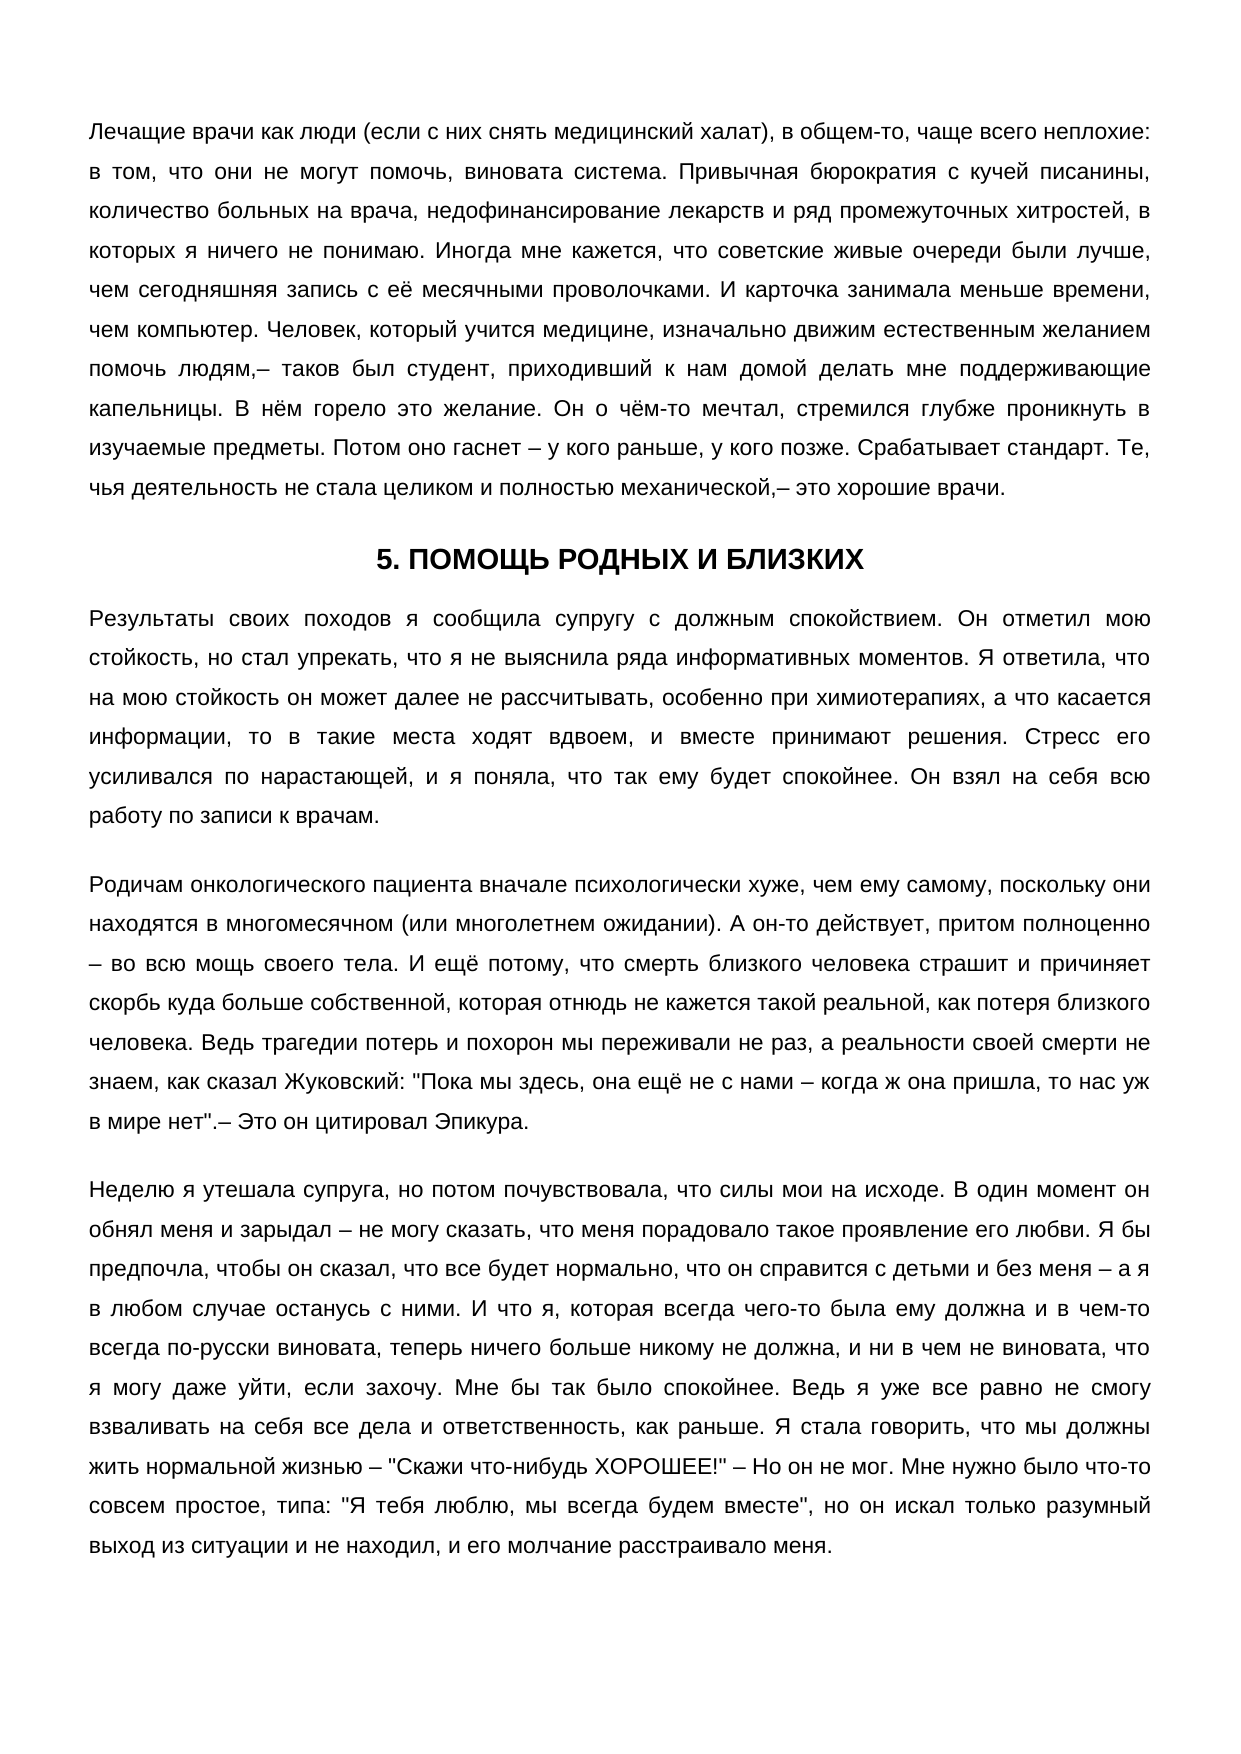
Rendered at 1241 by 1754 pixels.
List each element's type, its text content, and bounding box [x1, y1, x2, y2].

text Лечащие врачи как люди (если с них снять медицинский халат), в общем-то, чаще всего неплохие: в том, что они не могут помочь, виновата система. Привычная бюрократия с кучей писанины, количество больных на врача, недофинансирование лекарств и ряд промежуточных хитростей, в которых я ничего не понимаю. Иногда мне кажется, что советские живые очереди были лучше, чем сегодняшняя запись с её месячными проволочками. И карточка занимала меньше времени, чем компьютер. Человек, который учится медицине, изначально движим естественным желанием помочь людям,– таков был студент, приходивший к нам домой делать мне поддерживающие капельницы. В нём горело это желание. Он о чём-то мечтал, стремился глубже проникнуть в изучаемые предметы. Потом оно гаснет – у кого раньше, у кого позже. Срабатывает стандарт. Те, чья деятельность не стала целиком и полностью механической,– это хорошие врачи. [89, 118, 1152, 500]
text Неделю я утешала супруга, но потом почувствовала, что силы мои на исходе. В один момент он обнял меня и зарыдал – не могу сказать, что меня порадовало такое проявление его любви. Я бы предпочла, чтобы он сказал, что все будет нормально, что он справится с детьми и без меня – а я в любом случае останусь с ними. И что я, которая всегда чего-то была ему должна и в чем-то всегда по-русски виновата, теперь ничего больше никому не должна, и ни в чем не виновата, что я могу даже уйти, если захочу. Мне бы так было спокойнее. Ведь я уже все равно не смогу взваливать на себя все дела и ответственность, как раньше. Я стала говорить, что мы должны жить нормальной жизнью – "Скажи что-нибудь ХОРОШЕЕ!" – Но он не мог. Мне нужно было что-то совсем простое, типа: "Я тебя люблю, мы всегда будем вместе", но он искал только разумный выход из ситуации и не находил, и его молчание расстраивало меня. [89, 1176, 1152, 1558]
text Результаты своих походов я сообщила супругу с должным спокойствием. Он отметил мою стойкость, но стал упрекать, что я не выяснила ряда информативных моментов. Я ответила, что на мою стойкость он может далее не рассчитывать, особенно при химиотерапиях, а что касается информации, то в такие места ходят вдвоем, и вместе принимают решения. Стресс его усиливался по нарастающей, и я поняла, что так ему будет спокойнее. Он взял на себя всю работу по записи к врачам. [89, 605, 1152, 828]
text Родичам онкологического пациента вначале психологически хуже, чем ему самому, поскольку они находятся в многомесячном (или многолетнем ожидании). А он-то действует, притом полноценно – во всю мощь своего тела. И ещё потому, что смерть близкого человека страшит и причиняет скорбь куда больше собственной, которая отнюдь не кажется такой реальной, как потеря близкого человека. Ведь трагедии потерь и похорон мы переживали не раз, а реальности своей смерти не знаем, как сказал Жуковский: "Пока мы здесь, она ещё не с нами – когда ж она пришла, то нас уж в мире нет".– Это он цитировал Эпикура. [89, 871, 1152, 1134]
subtitle 5. ПОМОЩЬ РОДНЫХ И БЛИЗКИХ [89, 542, 1152, 576]
